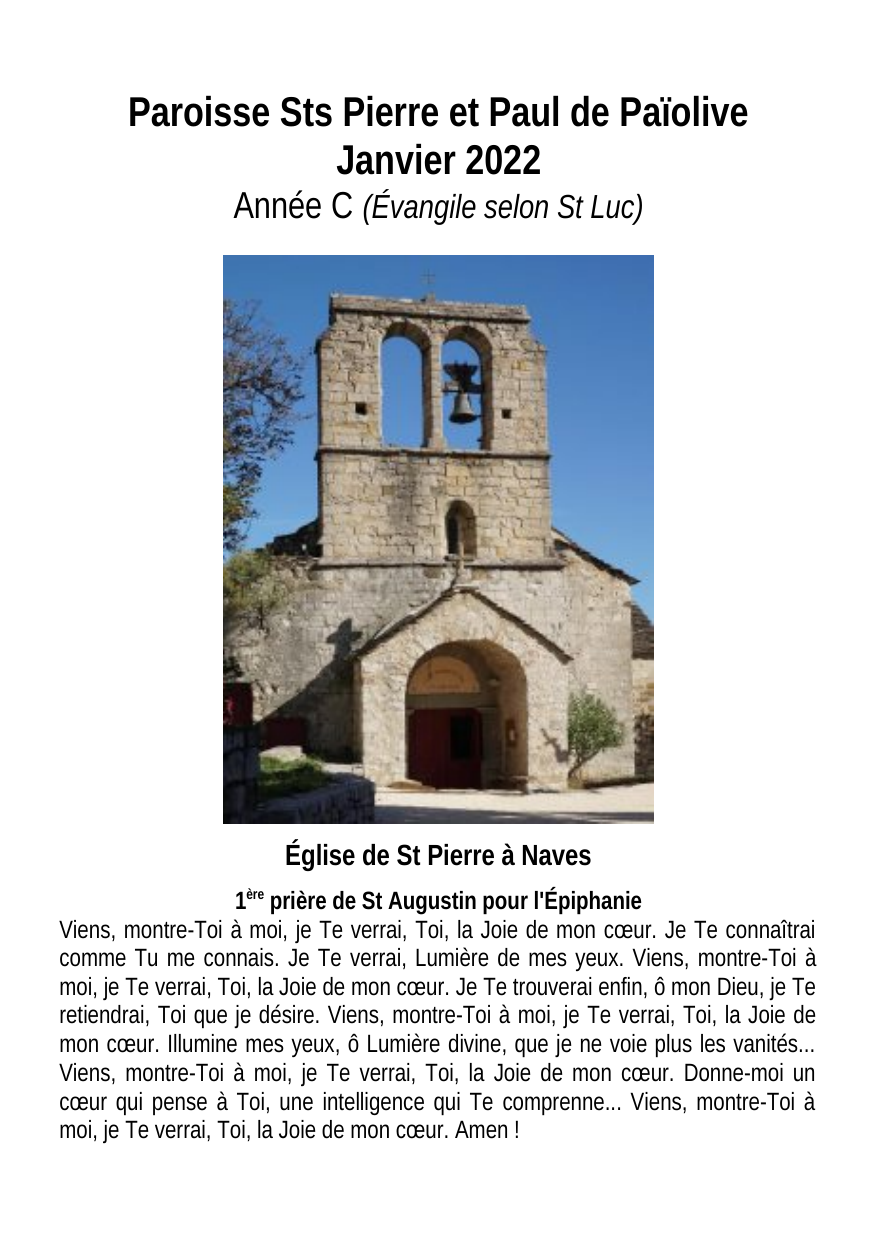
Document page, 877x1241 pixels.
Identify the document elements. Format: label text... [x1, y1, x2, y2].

text Église de St Pierre à Naves [59, 838, 818, 872]
text Année C (Évangile selon St Luc) [59, 183, 818, 226]
text Paroisse Sts Pierre et Paul de Païolive [59, 88, 818, 136]
text Janvier 2022 [59, 136, 818, 183]
text Viens, montre-Toi à moi, je Te verrai, Toi, la Joie de mon cœur. Je Te connaîtrai comme Tu me connais. Je Te verrai, Lumière de mes yeux. Viens, montre-Toi à moi, je Te verrai, Toi, la Joie de mon cœur. Je Te trouverai enfin, ô mon Dieu, je Te retiendrai, Toi que je désire. Viens, montre-Toi à moi, je Te verrai, Toi, la Joie de mon cœur. Illumine mes yeux, ô Lumière divine, que je ne voie plus les vanités... Viens, montre-Toi à moi, je Te verrai, Toi, la Joie de mon cœur. Donne-moi un cœur qui pense à Toi, une intelligence qui Te comprenne... Viens, montre-Toi à moi, je Te verrai, Toi, la Joie de mon cœur. Amen ! [59, 914, 818, 1144]
picture [223, 255, 654, 824]
text 1ère prière de St Augustin pour l'Épiphanie [59, 886, 818, 914]
